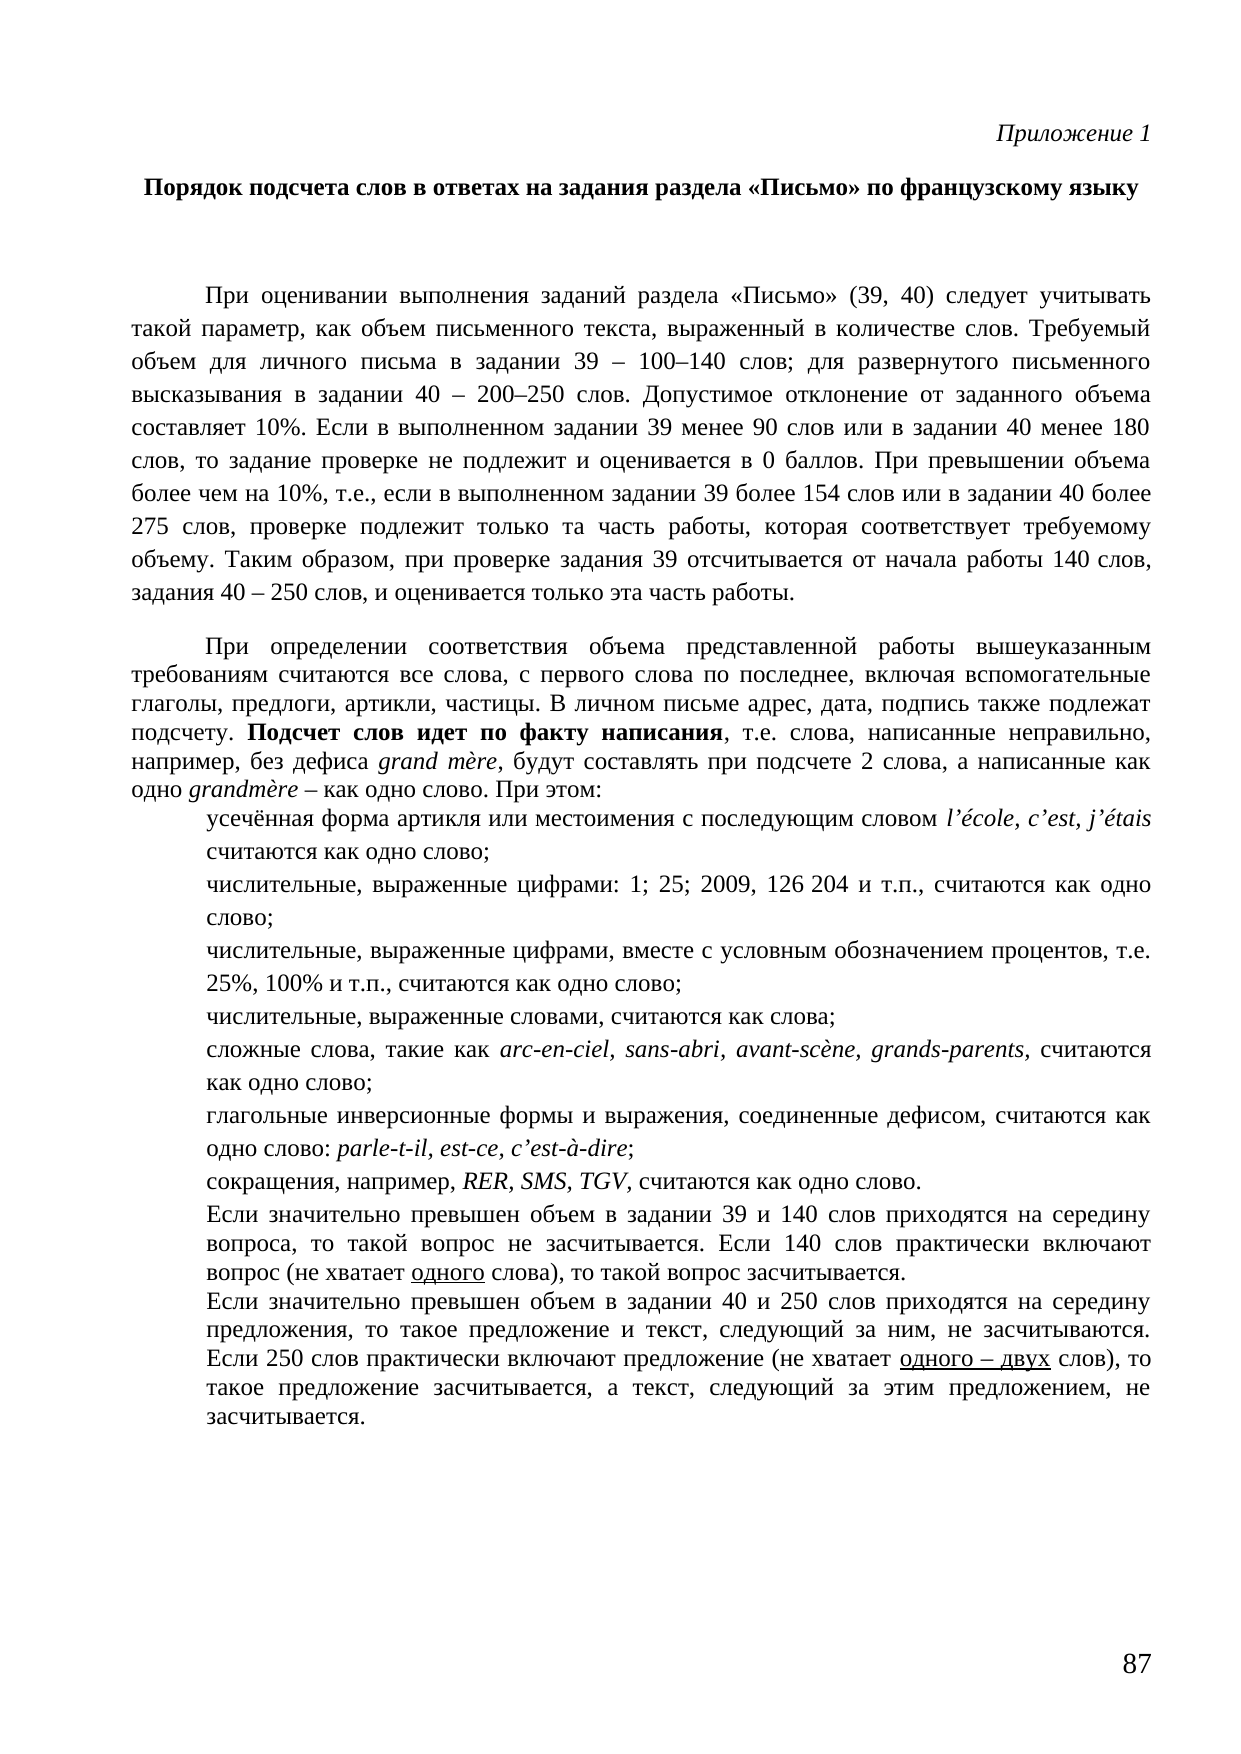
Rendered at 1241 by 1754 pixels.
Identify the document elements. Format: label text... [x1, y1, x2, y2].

text При оценивании выполнения заданий раздела «Письмо» (39, 40) следует учитывать такой параметр, как объем письменного текста, выраженный в количестве слов. Требуемый объем для личного письма в задании 39 – 100–140 слов; для развернутого письменного высказывания в задании 40 – 200–250 слов. Допустимое отклонение от заданного объема составляет 10%. Если в выполненном задании 39 менее 90 слов или в задании 40 менее 180 слов, то задание проверке не подлежит и оценивается в 0 баллов. При превышении объема более чем на 10%, т.е., если в выполненном задании 39 более 154 слов или в задании 40 более 275 слов, проверке подлежит только та часть работы, которая соответствует требуемому объему. Таким образом, при проверке задания 39 отсчитывается от начала работы 140 слов, задания 40 – 250 слов, и оценивается только эта часть работы. [131, 280, 1152, 606]
text Порядок подсчета слов в ответах на задания раздела «Письмо» по французскому языку [131, 172, 1152, 201]
list сложные слова, такие как arc-en-ciel, sans-abri, avant-scène, grands-parents, считаются как одно слово; [169, 1034, 1152, 1096]
text При определении соответствия объема представленной работы вышеуказанным требованиям считаются все слова, с первого слова по последнее, включая вспомогательные глаголы, предлоги, артикли, частицы. В личном письме адрес, дата, подпись также подлежат подсчету. Подсчет слов идет по факту написания, т.е. слова, написанные неправильно, например, без дефиса grand mère, будут составлять при подсчете 2 слова, а написанные как одно grandmère – как одно слово. При этом: [131, 631, 1152, 803]
list Если значительно превышен объем в задании 39 и 140 слов приходятся на середину вопроса, то такой вопрос не засчитывается. Если 140 слов практически включают вопрос (не хватает одного слова), то такой вопрос засчитывается. [169, 1199, 1152, 1286]
list сокращения, например, RER, SMS, TGV, считаются как одно слово. [169, 1166, 1152, 1195]
list глагольные инверсионные формы и выражения, соединенные дефисом, считаются как одно слово: parle-t-il, est-ce, c’est-à-dire; [169, 1100, 1152, 1162]
text Приложение 1 [205, 118, 1152, 147]
list Если значительно превышен объем в задании 40 и 250 слов приходятся на середину предложения, то такое предложение и текст, следующий за ним, не засчитываются. Если 250 слов практически включают предложение (не хватает одного – двух слов), то такое предложение засчитывается, а текст, следующий за этим предложением, не засчитывается. [169, 1286, 1152, 1429]
list усечённая форма артикля или местоимения с последующим словом l’école, c’est, j’étais считаются как одно слово; [169, 803, 1152, 865]
list числительные, выраженные цифрами, вместе с условным обозначением процентов, т.е. 25%, 100% и т.п., считаются как одно слово; [169, 935, 1152, 997]
list числительные, выраженные словами, считаются как слова; [169, 1001, 1152, 1030]
list числительные, выраженные цифрами: 1; 25; 2009, 126 204 и т.п., считаются как одно слово; [169, 869, 1152, 931]
